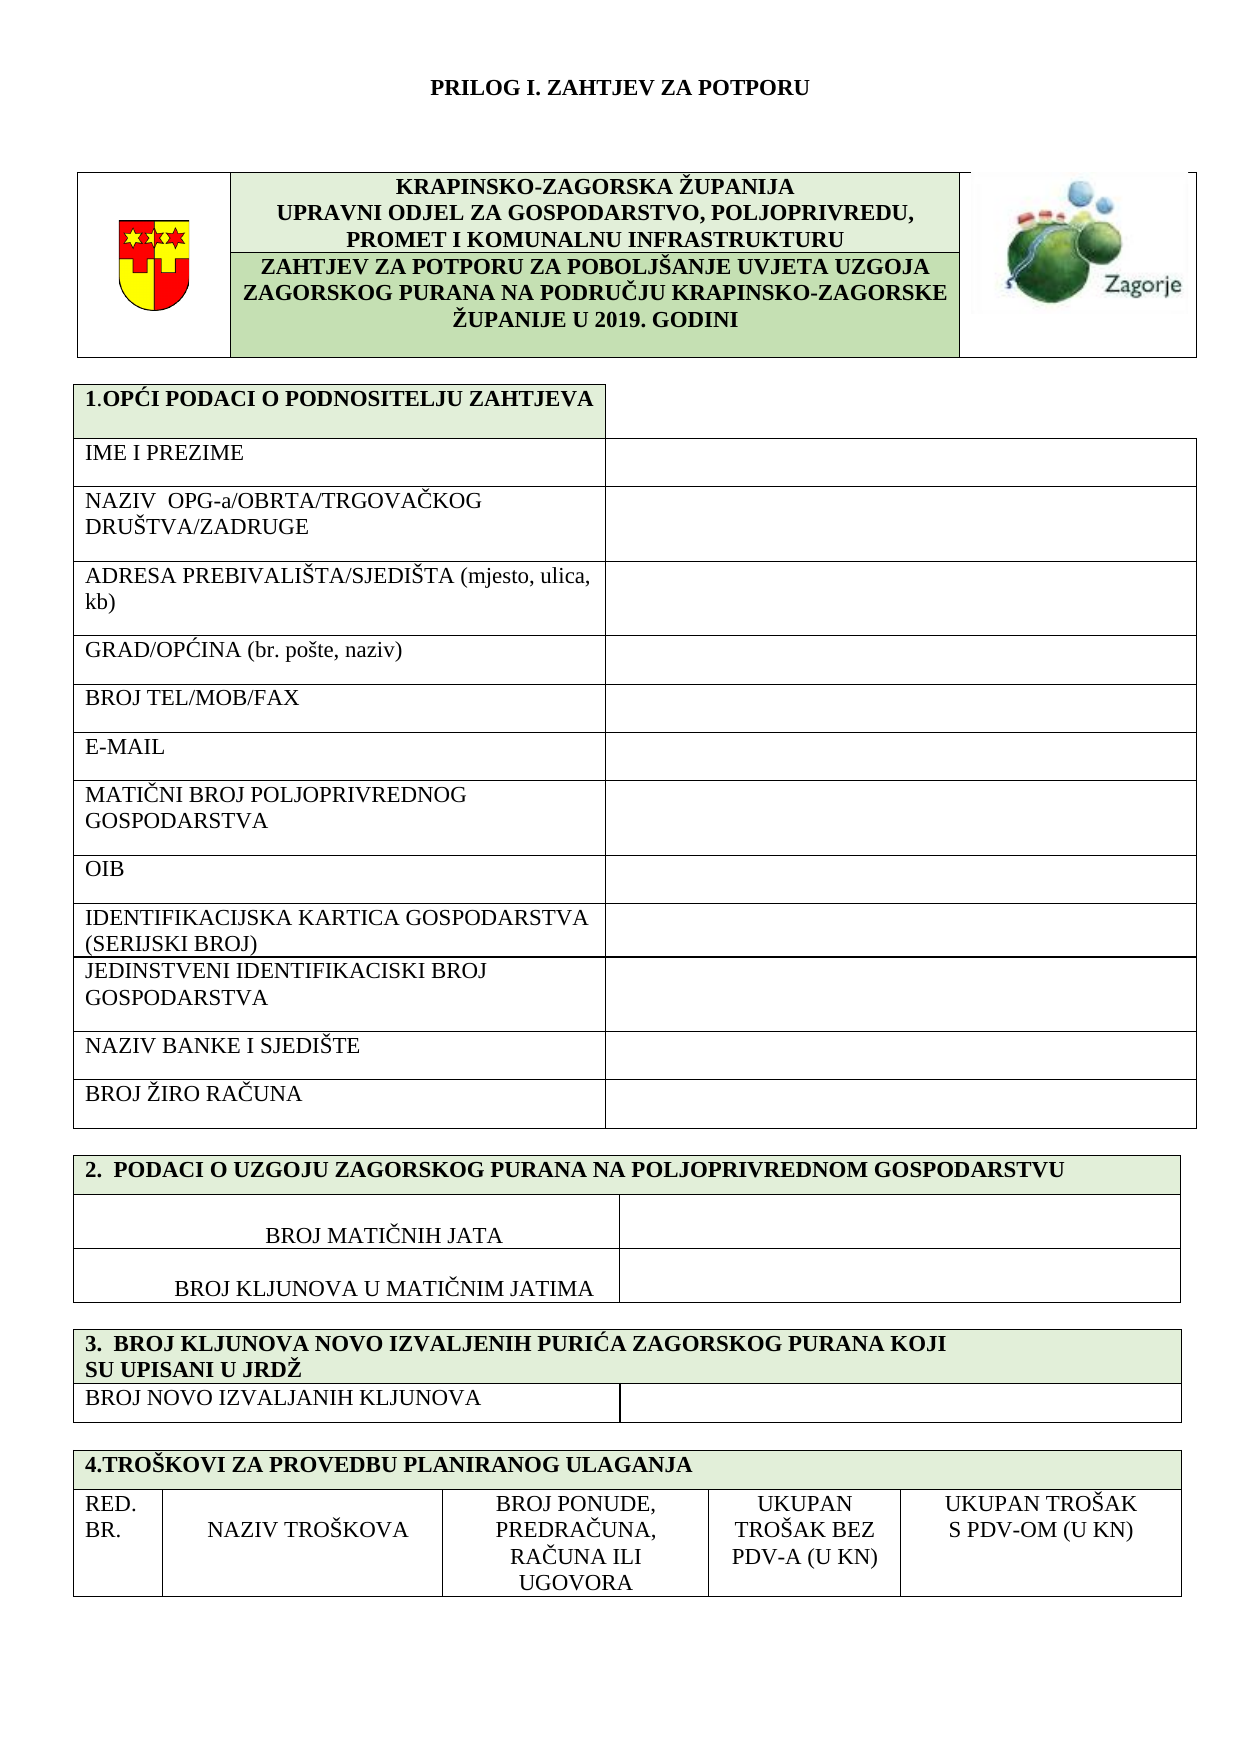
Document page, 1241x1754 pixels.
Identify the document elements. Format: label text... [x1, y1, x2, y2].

table_cell JEDINSTVENI IDENTIFIKACISKI BROJ GOSPODARSTVA [74, 958, 605, 1031]
table_cell [606, 562, 1196, 635]
table_cell ADRESA PREBIVALIŠTA/SJEDIŠTA (mjesto, ulica, kb) [74, 562, 605, 635]
table_cell [621, 1384, 1181, 1422]
table_cell E-MAIL [74, 733, 605, 780]
table_cell BROJ TEL/MOB/FAX [74, 685, 605, 732]
table_cell [606, 487, 1196, 561]
table_header [78, 173, 230, 357]
table_cell BROJ ŽIRO RAČUNA [74, 1080, 605, 1127]
table_cell MATIČNI BROJ POLJOPRIVREDNOG GOSPODARSTVA [74, 781, 605, 854]
table_header 2. PODACI O UZGOJU ZAGORSKOG PURANA NA POLJOPRIVREDNOM GOSPODARSTVU [74, 1156, 1180, 1194]
table_cell IME I PREZIME [74, 439, 605, 486]
table_header 4.TROŠKOVI ZA PROVEDBU PLANIRANOG ULAGANJA [74, 1451, 1181, 1489]
table_cell BROJ PONUDE, PREDRAČUNA, RAČUNA ILI UGOVORA [443, 1490, 708, 1596]
table_cell [606, 856, 1196, 903]
table_cell [606, 439, 1196, 486]
table_cell [606, 685, 1196, 732]
table_cell OIB [74, 856, 605, 903]
table_cell [606, 1080, 1196, 1127]
table_cell UKUPAN TROŠAK S PDV-OM (U KN) [901, 1490, 1181, 1596]
picture [971, 172, 1189, 314]
table_cell [606, 636, 1196, 683]
table_cell NAZIV OPG-a/OBRTA/TRGOVAČKOG DRUŠTVA/ZADRUGE [74, 487, 605, 561]
table_header 3. BROJ KLJUNOVA NOVO IZVALJENIH PURIĆA ZAGORSKOG PURANA KOJI SU UPISANI U JRDŽ [74, 1330, 1181, 1383]
table_cell BROJ KLJUNOVA U MATIČNIM JATIMA [74, 1249, 619, 1302]
table_cell [620, 1249, 1180, 1302]
table_cell [606, 733, 1196, 780]
table_cell [620, 1195, 1180, 1248]
table_cell RED. BR. [74, 1490, 162, 1596]
table_cell NAZIV TROŠKOVA [163, 1490, 442, 1596]
table_header [960, 173, 1196, 357]
table_cell [606, 781, 1196, 854]
table_cell [606, 958, 1196, 1031]
table_cell GRAD/OPĆINA (br. pošte, naziv) [74, 636, 605, 683]
picture [118, 220, 190, 311]
table_cell BROJ MATIČNIH JATA [74, 1195, 619, 1248]
table_header 1.OPĆI PODACI O PODNOSITELJU ZAHTJEVA [74, 385, 605, 438]
table_cell BROJ NOVO IZVALJANIH KLJUNOVA [74, 1384, 619, 1422]
table_cell UKUPAN TROŠAK BEZ PDV-A (U KN) [709, 1490, 900, 1596]
table_cell NAZIV BANKE I SJEDIŠTE [74, 1032, 605, 1079]
table_header KRAPINSKO-ZAGORSKA ŽUPANIJA UPRAVNI ODJEL ZA GOSPODARSTVO, POLJOPRIVREDU, PROMET I KOMUNALNU INFRASTRUKTURU [231, 173, 959, 252]
table_cell [606, 1032, 1196, 1079]
table_cell ZAHTJEV ZA POTPORU ZA POBOLJŠANJE UVJETA UZGOJA ZAGORSKOG PURANA NA PODRUČJU KRAPINSKO-ZAGORSKE ŽUPANIJE U 2019. GODINI [231, 253, 959, 357]
table_cell [606, 904, 1196, 956]
table_cell IDENTIFIKACIJSKA KARTICA GOSPODARSTVA (SERIJSKI BROJ) [74, 904, 605, 956]
